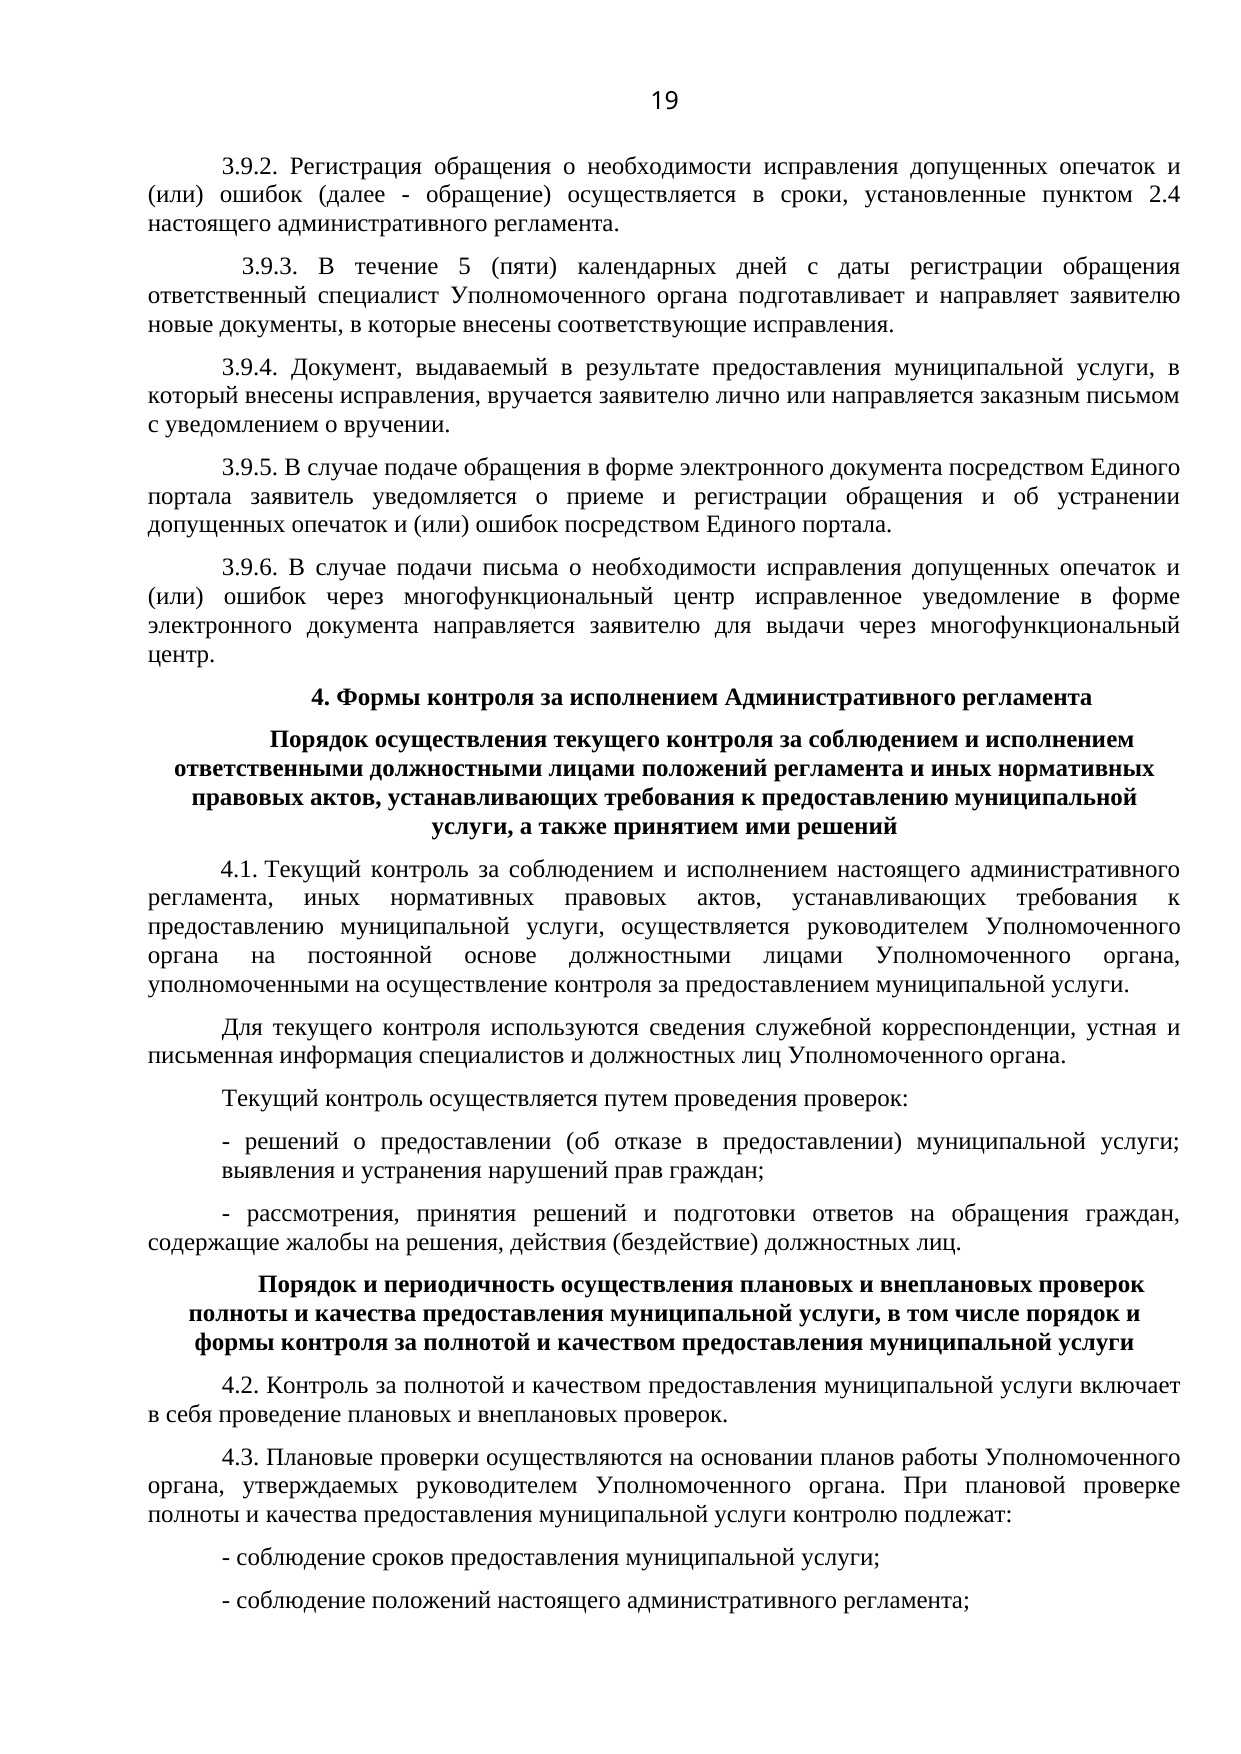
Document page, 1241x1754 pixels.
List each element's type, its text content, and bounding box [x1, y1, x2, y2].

text 4.3. Плановые проверки осуществляются на основании планов работы Уполномоченного органа, утверждаемых руководителем Уполномоченного органа. При плановой проверке полноты и качества предоставления муниципальной услуги контролю подлежат: [148, 1442, 1181, 1528]
text 3.9.6. В случае подачи письма о необходимости исправления допущенных опечаток и (или) ошибок через многофункциональный центр исправленное уведомление в форме электронного документа направляется заявителю для выдачи через многофункциональный центр. [148, 552, 1181, 667]
text - решений о предоставлении (об отказе в предоставлении) муниципальной услуги; выявления и устранения нарушений прав граждан; [221, 1126, 1181, 1184]
text - рассмотрения, принятия решений и подготовки ответов на обращения граждан, содержащие жалобы на решения, действия (бездействие) должностных лиц. [148, 1198, 1181, 1255]
text 3.9.4. Документ, выдаваемый в результате предоставления муниципальной услуги, в который внесены исправления, вручается заявителю лично или направляется заказным письмом с уведомлением о вручении. [148, 352, 1181, 438]
text Порядок и периодичность осуществления плановых и внеплановых проверок полноты и качества предоставления муниципальной услуги, в том числе порядок и формы контроля за полнотой и качеством предоставления муниципальной услуги [148, 1269, 1181, 1356]
text 4.2. Контроль за полнотой и качеством предоставления муниципальной услуги включает в себя проведение плановых и внеплановых проверок. [148, 1370, 1181, 1427]
text 4. Формы контроля за исполнением Административного регламента [148, 682, 1181, 710]
text 4.1. Текущий контроль за соблюдением и исполнением настоящего административного регламента, иных нормативных правовых актов, устанавливающих требования к предоставлению муниципальной услуги, осуществляется руководителем Уполномоченного органа на постоянной основе должностными лицами Уполномоченного органа, уполномоченными на осуществление контроля за предоставлением муниципальной услуги. [148, 854, 1181, 997]
text 3.9.3. В течение 5 (пяти) календарных дней с даты регистрации обращения ответственный специалист Уполномоченного органа подготавливает и направляет заявителю новые документы, в которые внесены соответствующие исправления. [148, 251, 1181, 337]
text - соблюдение сроков предоставления муниципальной услуги; [148, 1542, 1181, 1571]
text - соблюдение положений настоящего административного регламента; [148, 1585, 1181, 1614]
text Текущий контроль осуществляется путем проведения проверок: [148, 1083, 1181, 1112]
text 3.9.2. Регистрация обращения о необходимости исправления допущенных опечаток и (или) ошибок (далее - обращение) осуществляется в сроки, установленные пунктом 2.4 настоящего административного регламента. [148, 151, 1181, 237]
text 3.9.5. В случае подаче обращения в форме электронного документа посредством Единого портала заявитель уведомляется о приеме и регистрации обращения и об устранении допущенных опечаток и (или) ошибок посредством Единого портала. [148, 452, 1181, 538]
text Порядок осуществления текущего контроля за соблюдением и исполнением ответственными должностными лицами положений регламента и иных нормативных правовых актов, устанавливающих требования к предоставлению муниципальной услуги, а также принятием ими решений [148, 724, 1181, 839]
text Для текущего контроля используются сведения служебной корреспонденции, устная и письменная информация специалистов и должностных лиц Уполномоченного органа. [148, 1012, 1181, 1069]
